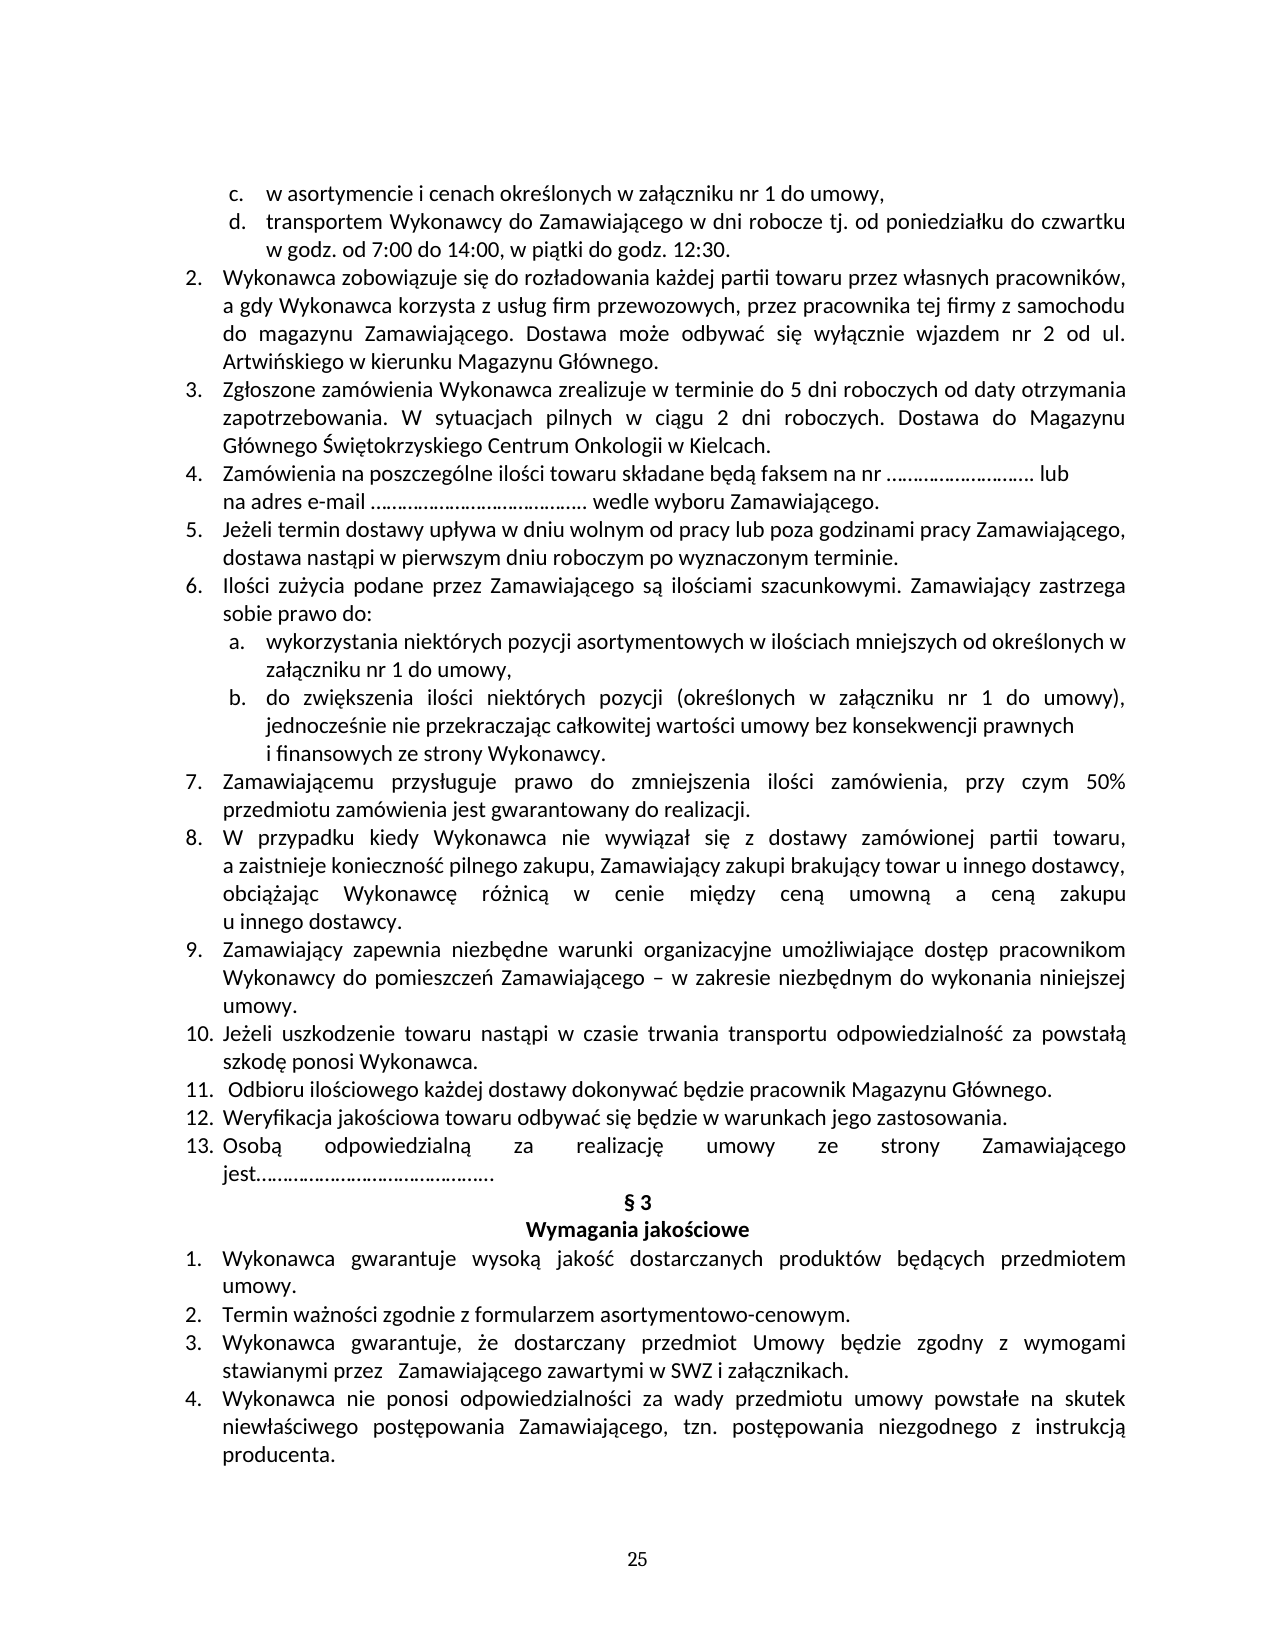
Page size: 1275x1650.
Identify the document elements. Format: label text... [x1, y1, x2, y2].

list Zamówienia na poszczególne ilości towaru składane będą faksem na nr ………………………. lub [185, 459, 1127, 487]
list Zamawiający zapewnia niezbędne warunki organizacyjne umożliwiające dostęp pracownikom Wykonawcy do pomieszczeń Zamawiającego – w zakresie niezbędnym do wykonania niniejszej umowy. [185, 935, 1127, 1019]
list Odbioru ilościowego każdej dostawy dokonywać będzie pracownik Magazynu Głównego. [185, 1076, 1127, 1103]
list Wykonawca gwarantuje wysoką jakość dostarczanych produktów będących przedmiotem umowy. [185, 1244, 1127, 1300]
list w asortymencie i cenach określonych w załączniku nr 1 do umowy, [228, 179, 1127, 207]
list Termin ważności zgodnie z formularzem asortymentowo-cenowym. [185, 1300, 1127, 1328]
list Jeżeli termin dostawy upływa w dniu wolnym od pracy lub poza godzinami pracy Zamawiającego, dostawa nastąpi w pierwszym dniu roboczym po wyznaczonym terminie. [185, 515, 1127, 571]
list Osobą odpowiedzialną za realizację umowy ze strony Zamawiającego jest……………………………………... [185, 1132, 1127, 1188]
list W przypadku kiedy Wykonawca nie wywiązał się z dostawy zamówionej partii towaru, a zaistnieje konieczność pilnego zakupu, Zamawiający zakupi brakujący towar u innego dostawcy, obciążając Wykonawcę różnicą w cenie między ceną umowną a ceną zakupu u innego dostawcy. [185, 823, 1127, 935]
text Wymagania jakościowe [148, 1216, 1127, 1244]
list wykorzystania niektórych pozycji asortymentowych w ilościach mniejszych od określonych w załączniku nr 1 do umowy, [228, 627, 1127, 683]
text § 3 [148, 1188, 1127, 1216]
list transportem Wykonawcy do Zamawiającego w dni robocze tj. od poniedziałku do czwartku w godz. od 7:00 do 14:00, w piątki do godz. 12:30. [228, 207, 1127, 263]
list do zwiększenia ilości niektórych pozycji (określonych w załączniku nr 1 do umowy), jednocześnie nie przekraczając całkowitej wartości umowy bez konsekwencji prawnych [228, 683, 1127, 739]
list Weryfikacja jakościowa towaru odbywać się będzie w warunkach jego zastosowania. [185, 1103, 1127, 1132]
list Wykonawca gwarantuje, że dostarczany przedmiot Umowy będzie zgodny z wymogami stawianymi przez Zamawiającego zawartymi w SWZ i załącznikach. [185, 1328, 1127, 1384]
list i finansowych ze strony Wykonawcy. [266, 739, 1127, 767]
list Zgłoszone zamówienia Wykonawca zrealizuje w terminie do 5 dni roboczych od daty otrzymania zapotrzebowania. W sytuacjach pilnych w ciągu 2 dni roboczych. Dostawa do Magazynu Głównego Świętokrzyskiego Centrum Onkologii w Kielcach. [185, 375, 1127, 459]
list na adres e-mail ………………………………….. wedle wyboru Zamawiającego. [223, 487, 1127, 515]
list Wykonawca zobowiązuje się do rozładowania każdej partii towaru przez własnych pracowników, a gdy Wykonawca korzysta z usług firm przewozowych, przez pracownika tej firmy z samochodu do magazynu Zamawiającego. Dostawa może odbywać się wyłącznie wjazdem nr 2 od ul. Artwińskiego w kierunku Magazynu Głównego. [185, 263, 1127, 375]
list Zamawiającemu przysługuje prawo do zmniejszenia ilości zamówienia, przy czym 50% przedmiotu zamówienia jest gwarantowany do realizacji. [185, 767, 1127, 823]
list Ilości zużycia podane przez Zamawiającego są ilościami szacunkowymi. Zamawiający zastrzega sobie prawo do: [185, 571, 1127, 627]
list Jeżeli uszkodzenie towaru nastąpi w czasie trwania transportu odpowiedzialność za powstałą szkodę ponosi Wykonawca. [185, 1019, 1127, 1076]
list Wykonawca nie ponosi odpowiedzialności za wady przedmiotu umowy powstałe na skutek niewłaściwego postępowania Zamawiającego, tzn. postępowania niezgodnego z instrukcją producenta. [185, 1384, 1127, 1468]
